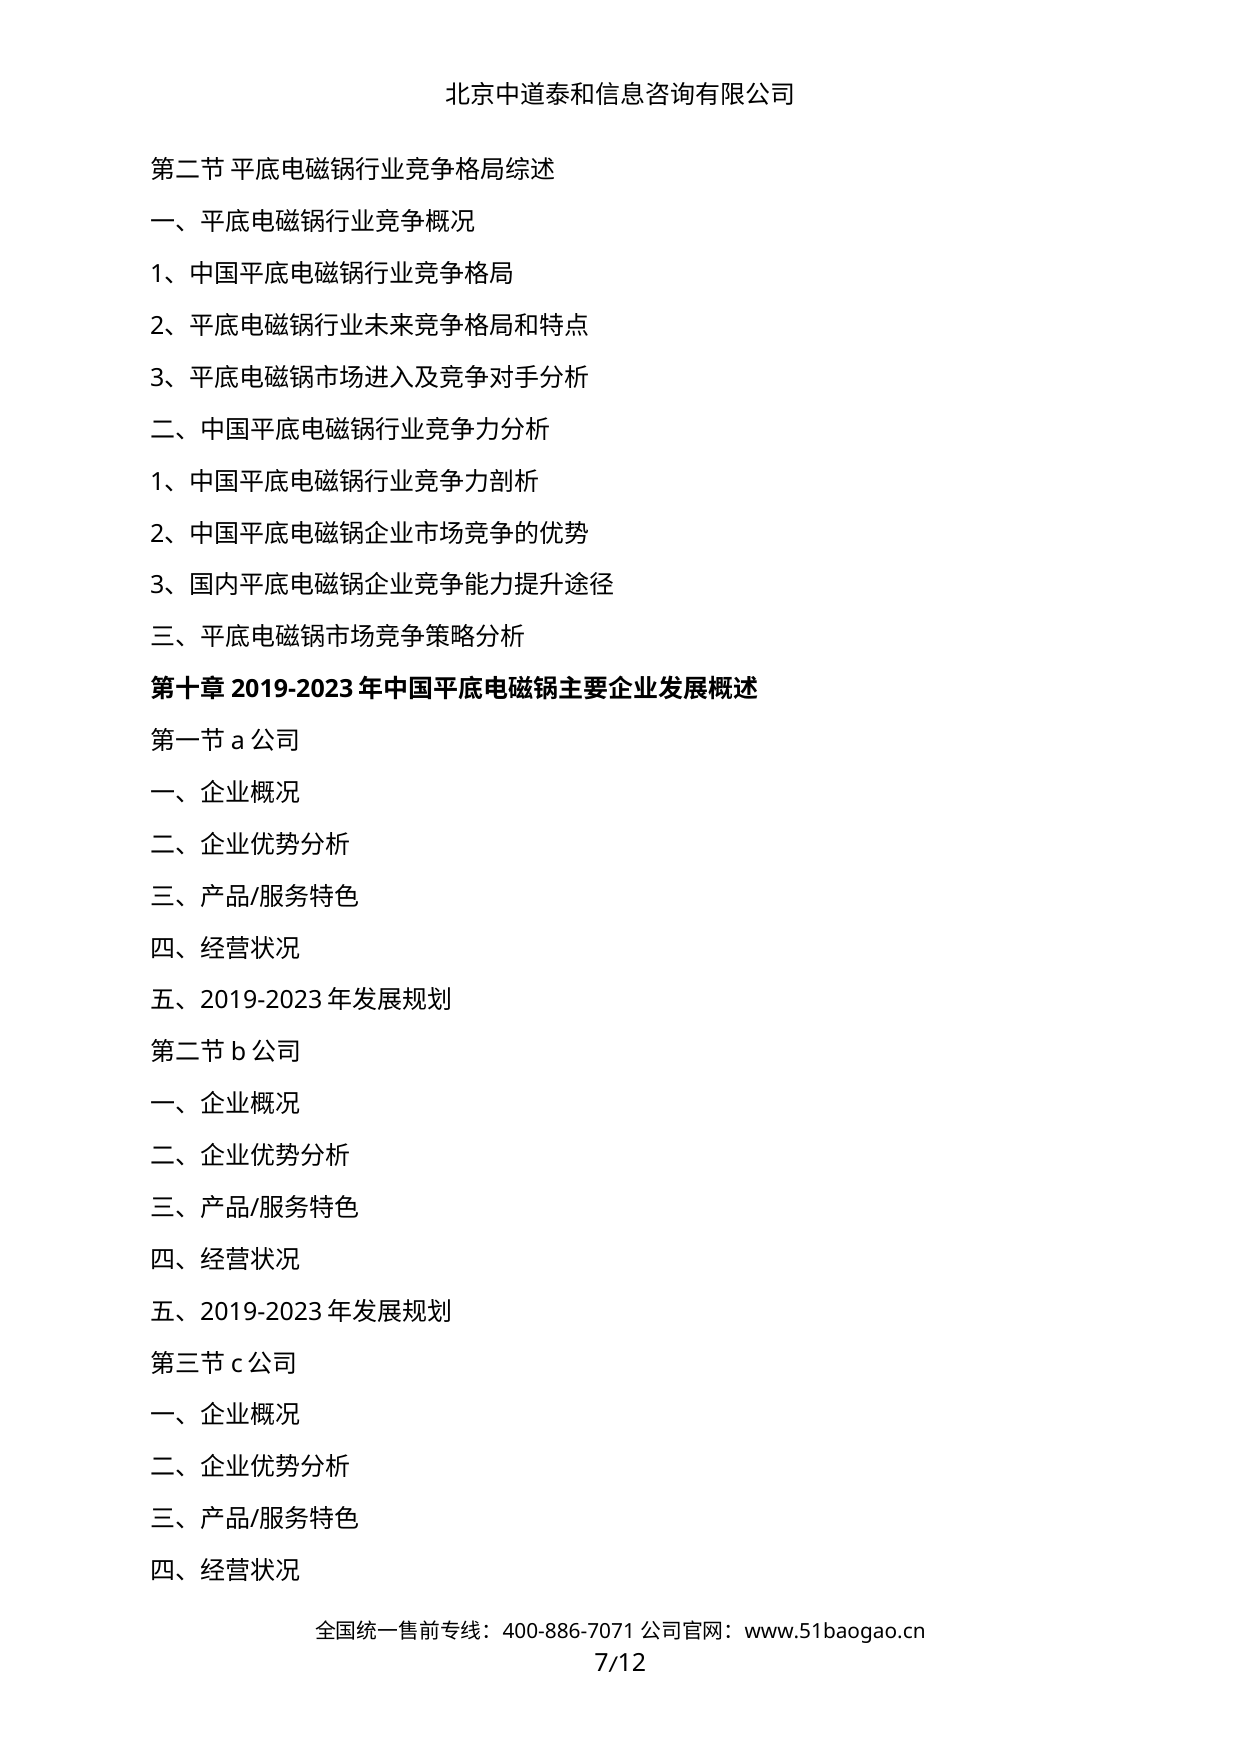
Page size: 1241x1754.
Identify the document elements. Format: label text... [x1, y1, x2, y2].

text 四、经营状况 [150, 1239, 1090, 1276]
text 1、中国平底电磁锅行业竞争力剖析 [150, 461, 1090, 497]
text 四、经营状况 [150, 928, 1090, 964]
text 二、企业优势分析 [150, 1447, 1090, 1483]
text 二、中国平底电磁锅行业竞争力分析 [150, 409, 1090, 446]
text 四、经营状况 [150, 1551, 1090, 1587]
text 一、企业概况 [150, 1084, 1090, 1120]
text 二、企业优势分析 [150, 824, 1090, 861]
text 五、2019-2023年发展规划 [150, 1291, 1090, 1327]
text 一、企业概况 [150, 1395, 1090, 1431]
text 第二节 平底电磁锅行业竞争格局综述 [150, 150, 1090, 186]
text 2、平底电磁锅行业未来竞争格局和特点 [150, 306, 1090, 342]
text 3、平底电磁锅市场进入及竞争对手分析 [150, 357, 1090, 394]
text 三、平底电磁锅市场竞争策略分析 [150, 617, 1090, 653]
text 三、产品/服务特色 [150, 1499, 1090, 1535]
text 三、产品/服务特色 [150, 876, 1090, 912]
text 一、平底电磁锅行业竞争概况 [150, 202, 1090, 238]
text 二、企业优势分析 [150, 1136, 1090, 1172]
text 第二节 b公司 [150, 1032, 1090, 1068]
text 第一节 a公司 [150, 721, 1090, 757]
text 2、中国平底电磁锅企业市场竞争的优势 [150, 513, 1090, 549]
text 3、国内平底电磁锅企业竞争能力提升途径 [150, 565, 1090, 601]
text 第十章 2019-2023年中国平底电磁锅主要企业发展概述 [150, 669, 1090, 705]
text 第三节 c公司 [150, 1343, 1090, 1379]
text 一、企业概况 [150, 772, 1090, 809]
text 三、产品/服务特色 [150, 1187, 1090, 1224]
text 五、2019-2023年发展规划 [150, 980, 1090, 1016]
text 1、中国平底电磁锅行业竞争格局 [150, 254, 1090, 290]
